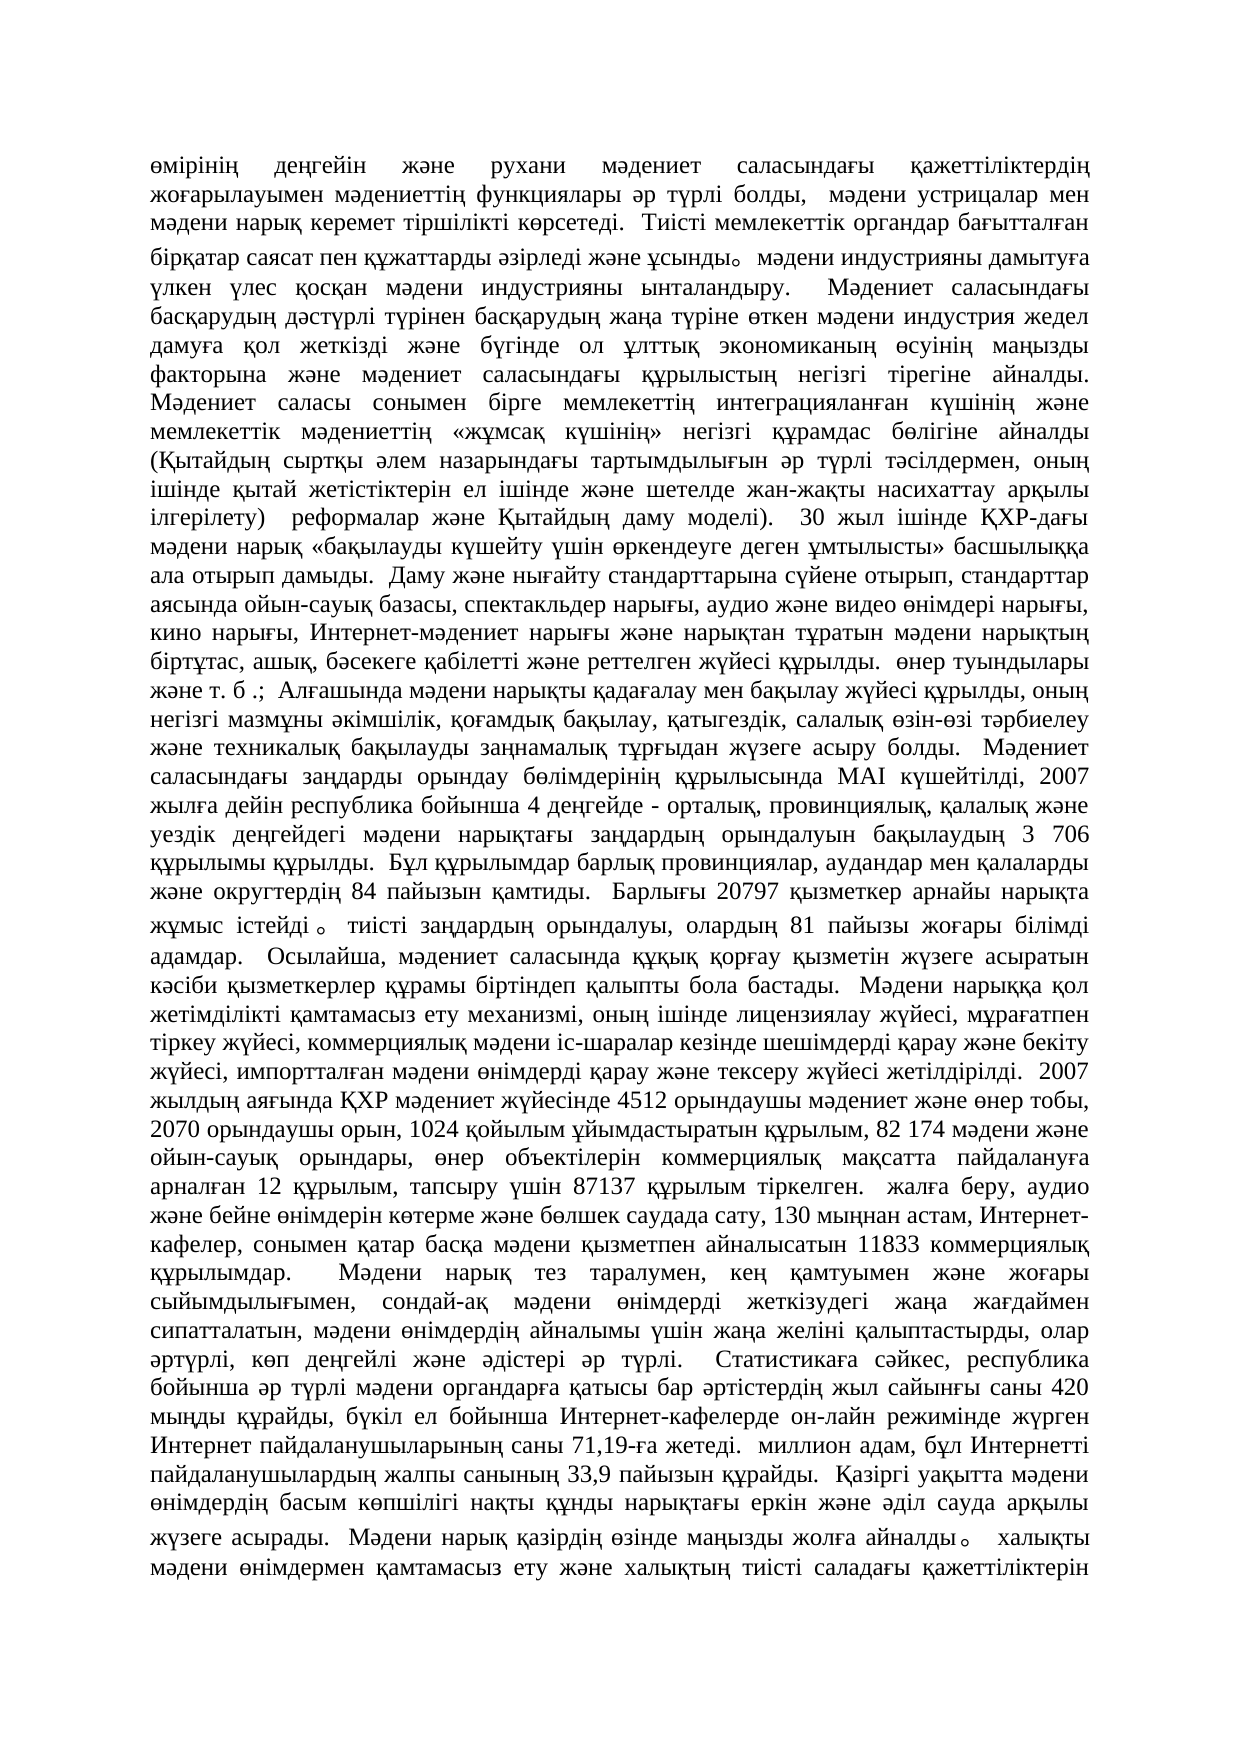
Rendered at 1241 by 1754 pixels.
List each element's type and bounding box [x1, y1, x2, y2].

text [150, 150, 1090, 1581]
